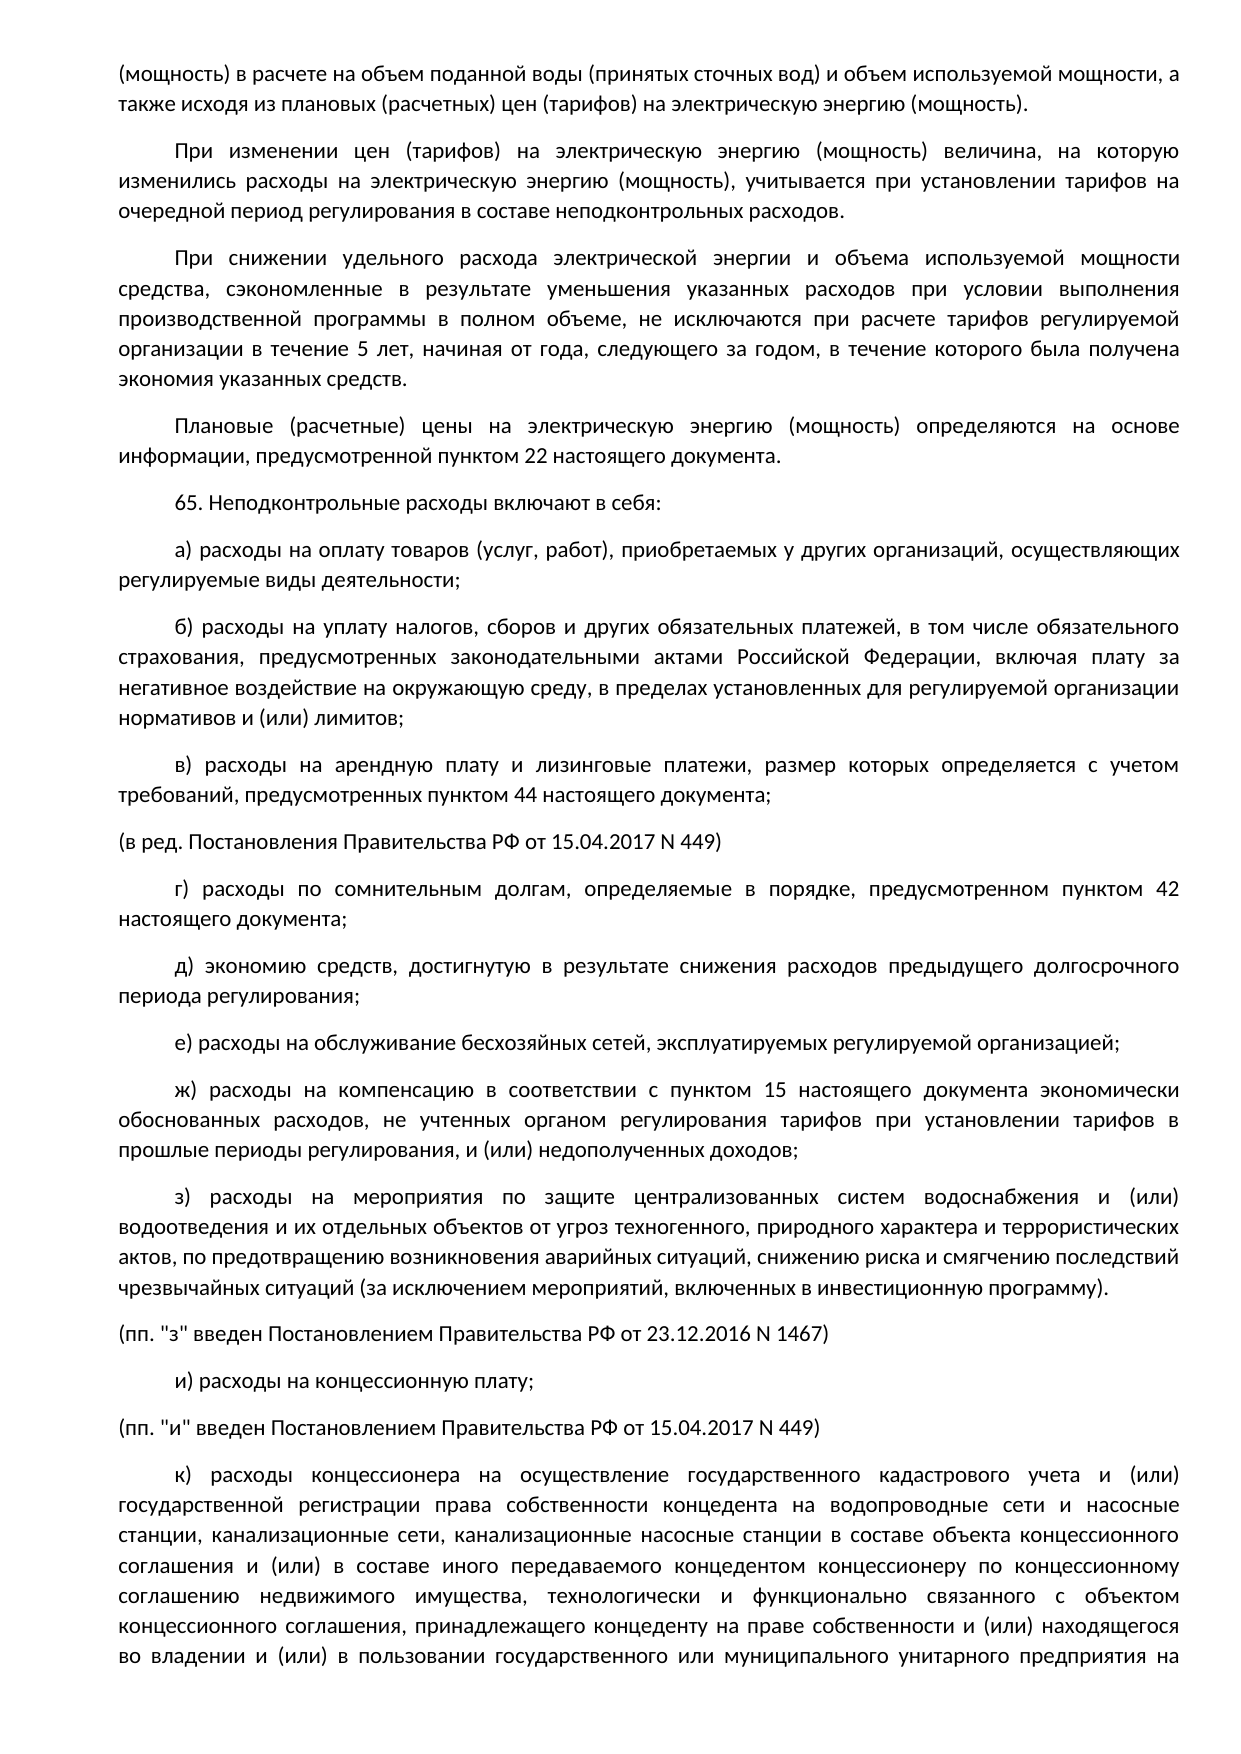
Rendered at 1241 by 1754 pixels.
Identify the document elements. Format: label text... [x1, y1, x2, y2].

text ж) расходы на компенсацию в соответствии с пунктом 15 настоящего документа экономически обоснованных расходов, не учтенных органом регулирования тарифов при установлении тарифов в прошлые периоды регулирования, и (или) недополученных доходов; [118, 1075, 1181, 1163]
text а) расходы на оплату товаров (услуг, работ), приобретаемых у других организаций, осуществляющих регулируемые виды деятельности; [118, 535, 1181, 593]
text (в ред. Постановления Правительства РФ от 15.04.2017 N 449) [118, 827, 1181, 855]
text Плановые (расчетные) цены на электрическую энергию (мощность) определяются на основе информации, предусмотренной пунктом 22 настоящего документа. [118, 411, 1181, 469]
text (пп. "з" введен Постановлением Правительства РФ от 23.12.2016 N 1467) [118, 1319, 1181, 1347]
text и) расходы на концессионную плату; [118, 1366, 1181, 1394]
text 65. Неподконтрольные расходы включают в себя: [118, 488, 1181, 516]
text При изменении цен (тарифов) на электрическую энергию (мощность) величина, на которую изменились расходы на электрическую энергию (мощность), учитывается при установлении тарифов на очередной период регулирования в составе неподконтрольных расходов. [118, 136, 1181, 224]
text При снижении удельного расхода электрической энергии и объема используемой мощности средства, сэкономленные в результате уменьшения указанных расходов при условии выполнения производственной программы в полном объеме, не исключаются при расчете тарифов регулируемой организации в течение 5 лет, начиная от года, следующего за годом, в течение которого была получена экономия указанных средств. [118, 243, 1181, 392]
text в) расходы на арендную плату и лизинговые платежи, размер которых определяется с учетом требований, предусмотренных пунктом 44 настоящего документа; [118, 750, 1181, 808]
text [118, 59, 1181, 117]
text з) расходы на мероприятия по защите централизованных систем водоснабжения и (или) водоотведения и их отдельных объектов от угроз техногенного, природного характера и террористических актов, по предотвращению возникновения аварийных ситуаций, снижению риска и смягчению последствий чрезвычайных ситуаций (за исключением мероприятий, включенных в инвестиционную программу). [118, 1182, 1181, 1301]
text г) расходы по сомнительным долгам, определяемые в порядке, предусмотренном пунктом 42 настоящего документа; [118, 874, 1181, 932]
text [118, 1460, 1181, 1669]
text (пп. "и" введен Постановлением Правительства РФ от 15.04.2017 N 449) [118, 1413, 1181, 1441]
text б) расходы на уплату налогов, сборов и других обязательных платежей, в том числе обязательного страхования, предусмотренных законодательными актами Российской Федерации, включая плату за негативное воздействие на окружающую среду, в пределах установленных для регулируемой организации нормативов и (или) лимитов; [118, 612, 1181, 731]
text д) экономию средств, достигнутую в результате снижения расходов предыдущего долгосрочного периода регулирования; [118, 951, 1181, 1009]
text е) расходы на обслуживание бесхозяйных сетей, эксплуатируемых регулируемой организацией; [118, 1028, 1181, 1056]
